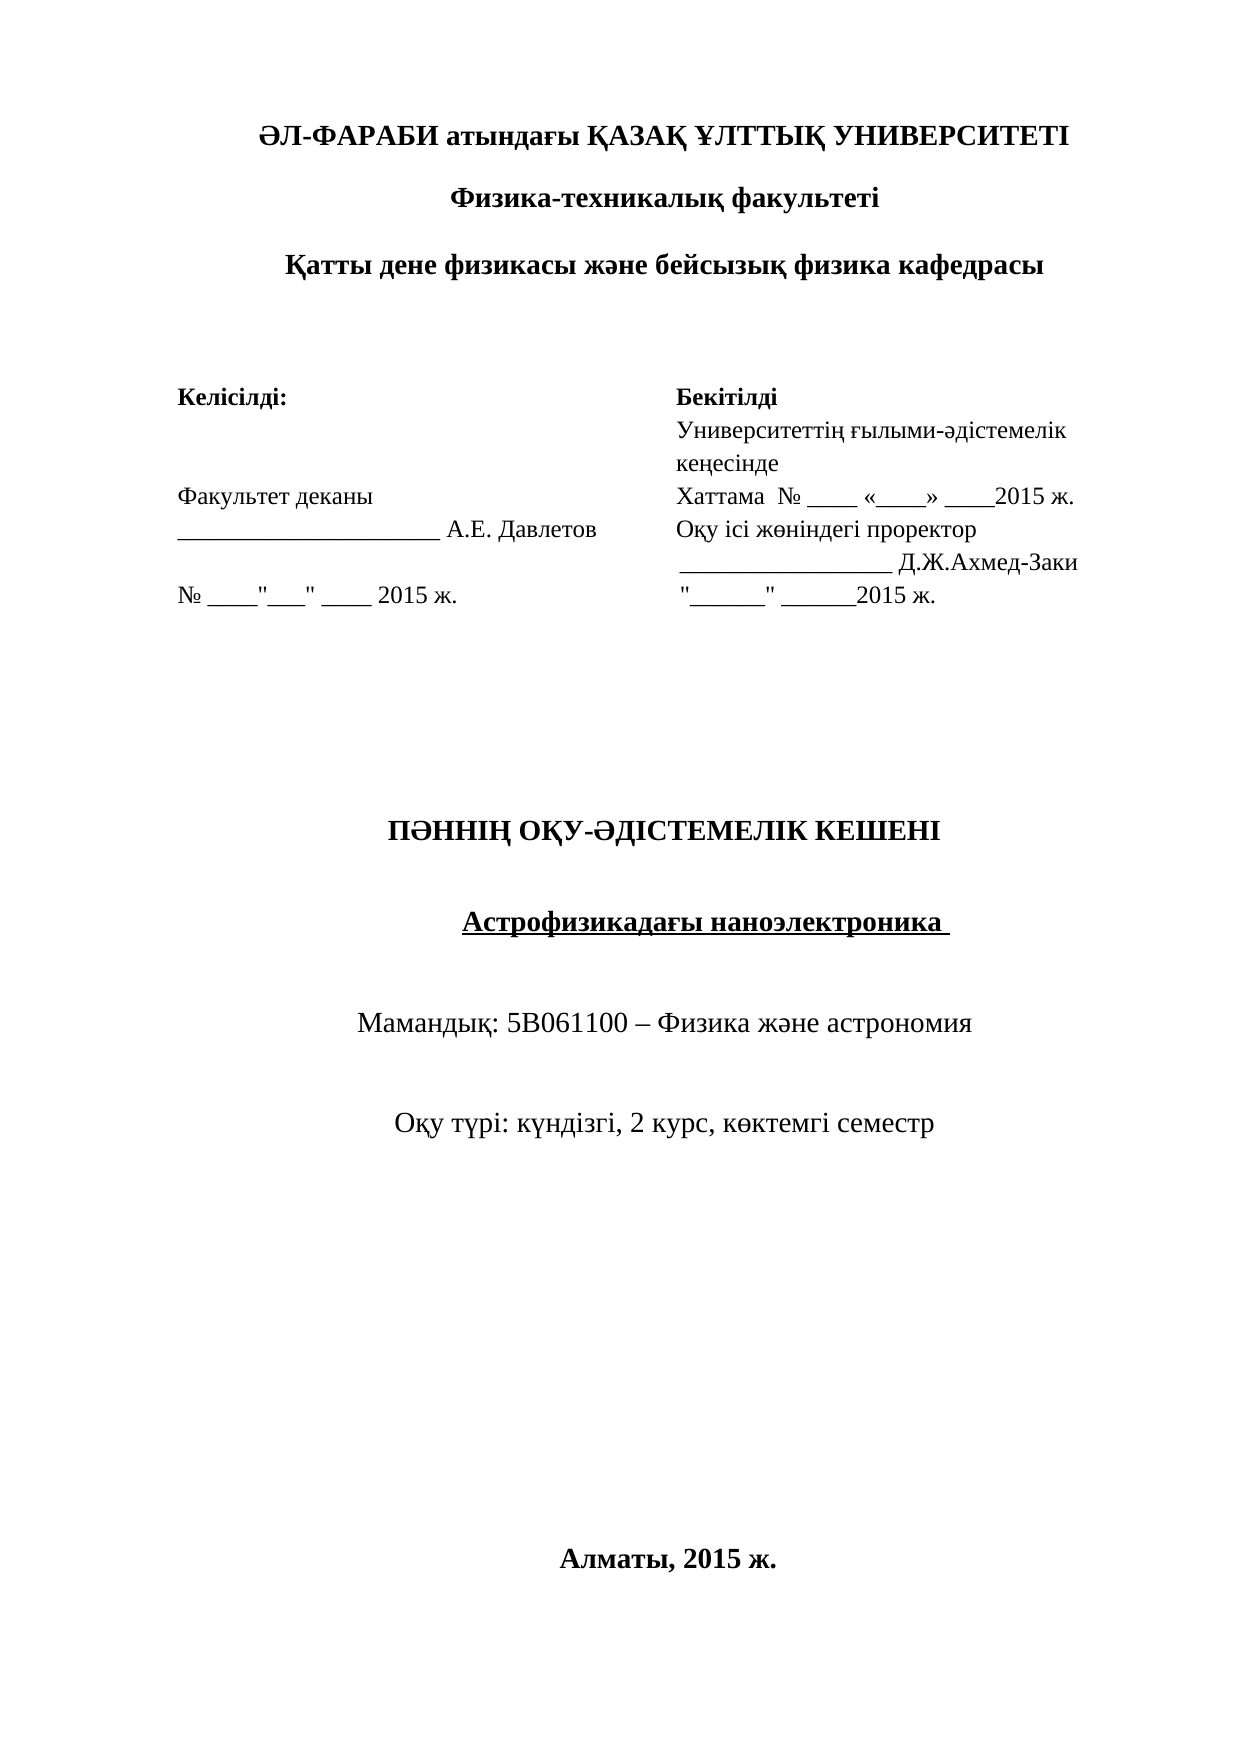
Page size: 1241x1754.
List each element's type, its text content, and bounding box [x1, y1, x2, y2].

text Оқу түрі: күндізгі, 2 курс, көктемгі семестр [177, 1105, 1152, 1139]
table_header Келісілді: Факультет деканы _____________________ А.Е. Давлетов № ____"___" ____ 2015 ж. [166, 382, 664, 679]
text Физика-техникалық факультеті [177, 180, 1152, 214]
table_header Бекітілді Университеттің ғылыми-әдістемелік кеңесінде Хаттама № ____ «____» ____2015 ж. Оқу ісі жөніндегі проректор _________________ Д.Ж.Ахмед-Заки "______" ______2015 ж. [665, 382, 1163, 679]
text Астрофизикадағы наноэлектроника [177, 904, 1152, 938]
text ӘЛ-ФАРАБИ атындағы ҚАЗАҚ ҰЛТТЫҚ УНИВЕРСИТЕТІ [177, 118, 1152, 152]
subtitle ПӘННІҢ ОҚУ-ӘДІСТЕМЕЛІК КЕШЕНІ [177, 813, 1152, 847]
text Алматы, 2015 ж. [177, 1541, 1152, 1575]
text Қатты дене физикасы және бейсызық физика кафедрасы [177, 247, 1152, 281]
text Мамандық: 5В061100 – Физика және астрономия [177, 1005, 1152, 1038]
